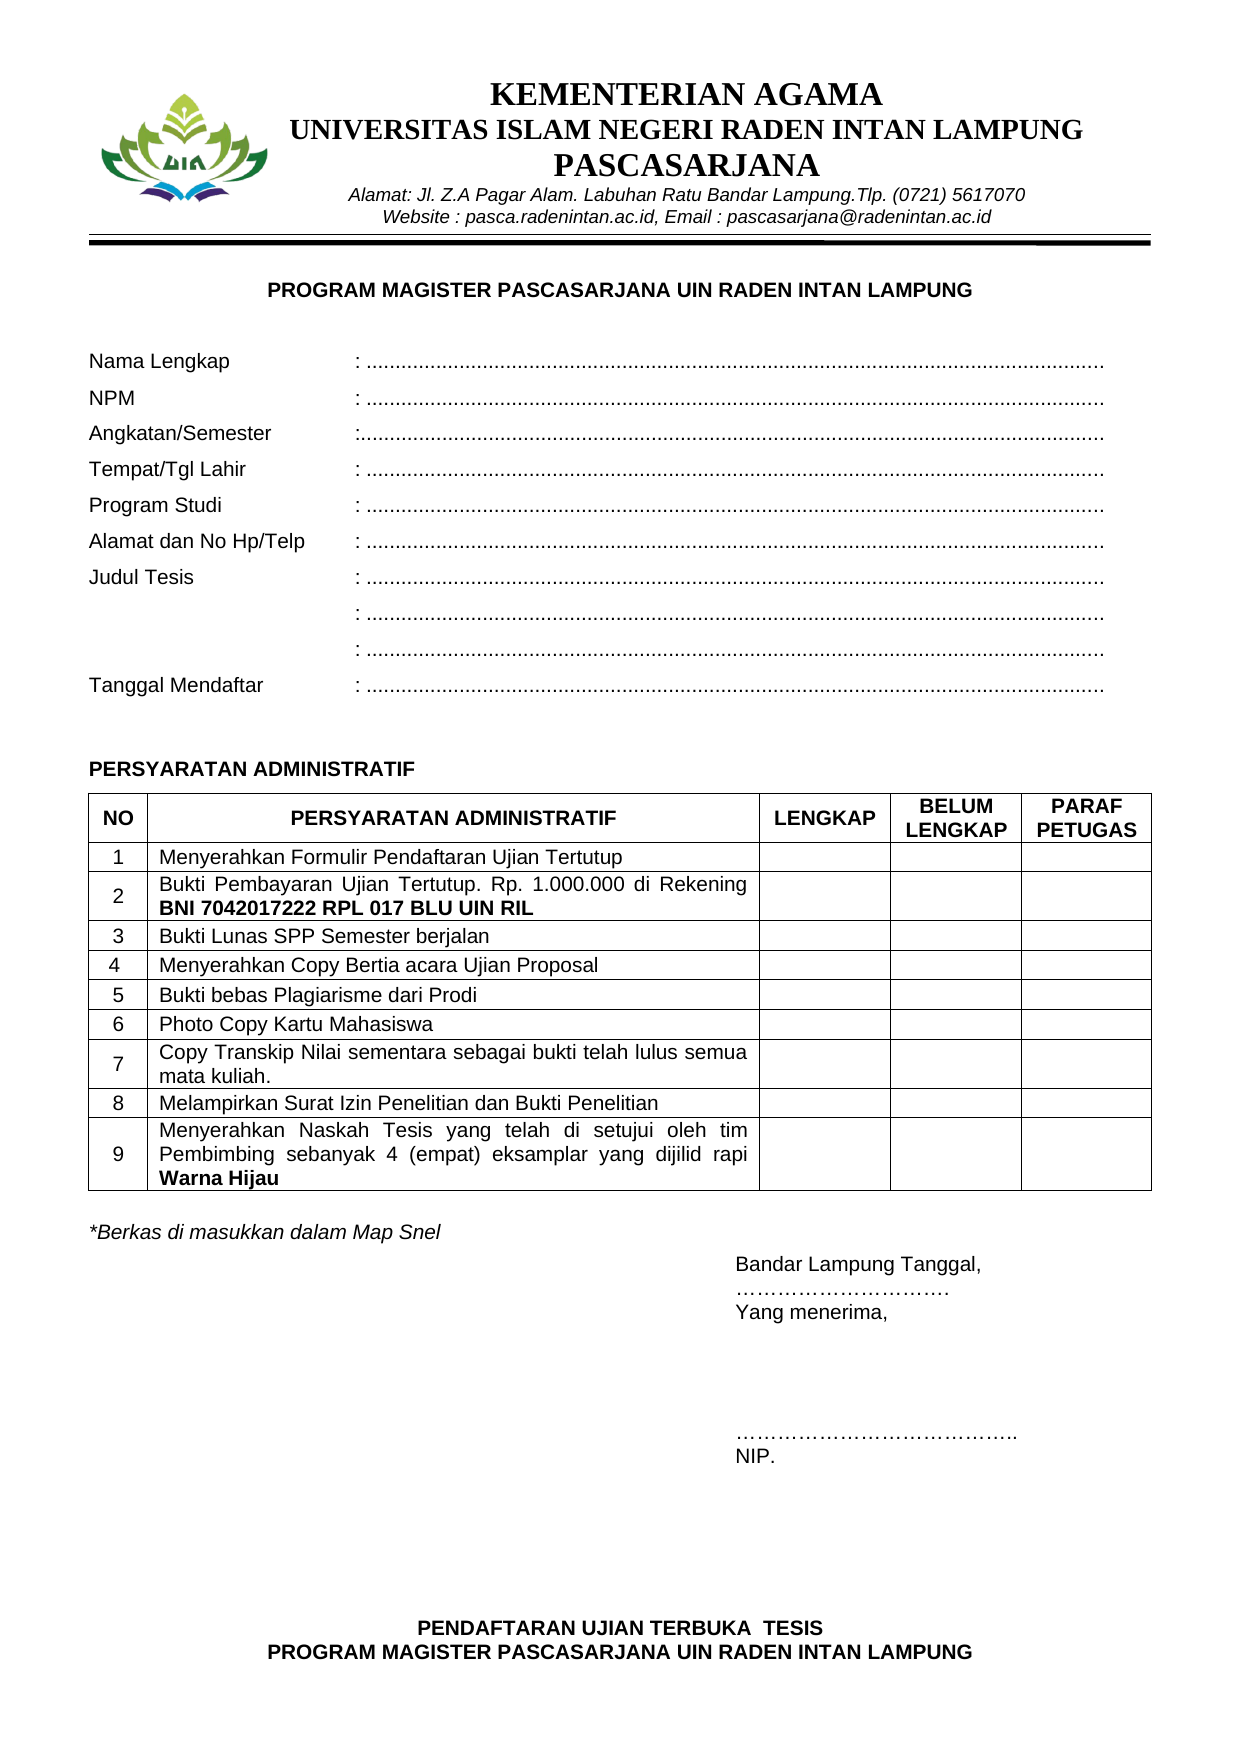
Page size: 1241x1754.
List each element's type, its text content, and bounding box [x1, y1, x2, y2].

text Judul Tesis : [89, 565, 1152, 589]
text Nama Lengkap : [89, 349, 1152, 373]
text Tempat/Tgl Lahir : [89, 457, 1152, 481]
table_cell 8 [89, 1089, 147, 1117]
table_cell [760, 921, 890, 950]
table_cell [760, 872, 890, 920]
table_cell 3 [89, 921, 147, 950]
table_cell 9 [89, 1118, 147, 1190]
table_cell [1022, 1118, 1151, 1190]
table_cell Bukti bebas Plagiarisme dari Prodi [148, 980, 759, 1009]
table_cell [1022, 1040, 1151, 1087]
table_cell Copy Transkip Nilai sementara sebagai bukti telah lulus semua mata kuliah. [148, 1040, 759, 1087]
table_cell [891, 951, 1021, 979]
table_cell Bukti Lunas SPP Semester berjalan [148, 921, 759, 950]
text : [89, 601, 1152, 625]
text Tanggal Mendaftar : [89, 673, 1152, 697]
text Angkatan/Semester : [89, 421, 1152, 445]
table_cell [891, 872, 1021, 920]
table_cell Menyerahkan Copy Bertia acara Ujian Proposal [148, 951, 759, 979]
table_cell [891, 1010, 1021, 1038]
table_cell 2 [89, 872, 147, 920]
table_header PERSYARATAN ADMINISTRATIF [148, 794, 759, 842]
table_header NO [89, 794, 147, 842]
text Program Studi : [89, 493, 1152, 517]
table_cell [760, 843, 890, 871]
table_cell [760, 1010, 890, 1038]
table_cell 4 [89, 951, 147, 979]
table_cell Bukti Pembayaran Ujian Tertutup. Rp. 1.000.000 di Rekening BNI 7042017222 RPL 017 BLU UIN RIL [148, 872, 759, 920]
table_header LENGKAP [760, 794, 890, 842]
table_header PARAF PETUGAS [1022, 794, 1151, 842]
table_cell Menyerahkan Formulir Pendaftaran Ujian Tertutup [148, 843, 759, 871]
table_cell Menyerahkan Naskah Tesis yang telah di setujui oleh tim Pembimbing sebanyak 4 (empat) eksamplar yang dijilid rapi Warna Hijau [148, 1118, 759, 1190]
text Alamat dan No Hp/Telp : [89, 529, 1152, 553]
table_cell 1 [89, 843, 147, 871]
table_cell [1022, 843, 1151, 871]
picture [97, 89, 272, 213]
table_cell [1022, 1089, 1151, 1117]
text NPM : [89, 385, 1152, 409]
table_cell [891, 921, 1021, 950]
table_cell [760, 951, 890, 979]
table_cell 5 [89, 980, 147, 1009]
text PROGRAM MAGISTER PASCASARJANA UIN RADEN INTAN LAMPUNG [89, 277, 1152, 301]
text : [89, 637, 1152, 661]
text PENDAFTARAN UJIAN TERBUKA TESIS [89, 1616, 1152, 1640]
table_cell [1022, 921, 1151, 950]
table_cell [760, 1040, 890, 1087]
text PROGRAM MAGISTER PASCASARJANA UIN RADEN INTAN LAMPUNG [89, 1640, 1152, 1664]
table_cell [891, 1040, 1021, 1087]
text *Berkas di masukkan dalam Map Snel [89, 1220, 1152, 1244]
table_header BELUM LENGKAP [891, 794, 1021, 842]
table_cell Melampirkan Surat Izin Penelitian dan Bukti Penelitian [148, 1089, 759, 1117]
table_cell Photo Copy Kartu Mahasiswa [148, 1010, 759, 1038]
table_cell [760, 980, 890, 1009]
table_cell [1022, 872, 1151, 920]
table_cell [891, 1118, 1021, 1190]
table_cell 6 [89, 1010, 147, 1038]
table_cell [891, 1089, 1021, 1117]
text PERSYARATAN ADMINISTRATIF [89, 757, 1152, 781]
table_cell [1022, 951, 1151, 979]
table_cell [1022, 1010, 1151, 1038]
table_cell [760, 1089, 890, 1117]
table_cell 7 [89, 1040, 147, 1087]
table_cell [891, 980, 1021, 1009]
table_cell [1022, 980, 1151, 1009]
table_cell [760, 1118, 890, 1190]
table_cell [891, 843, 1021, 871]
